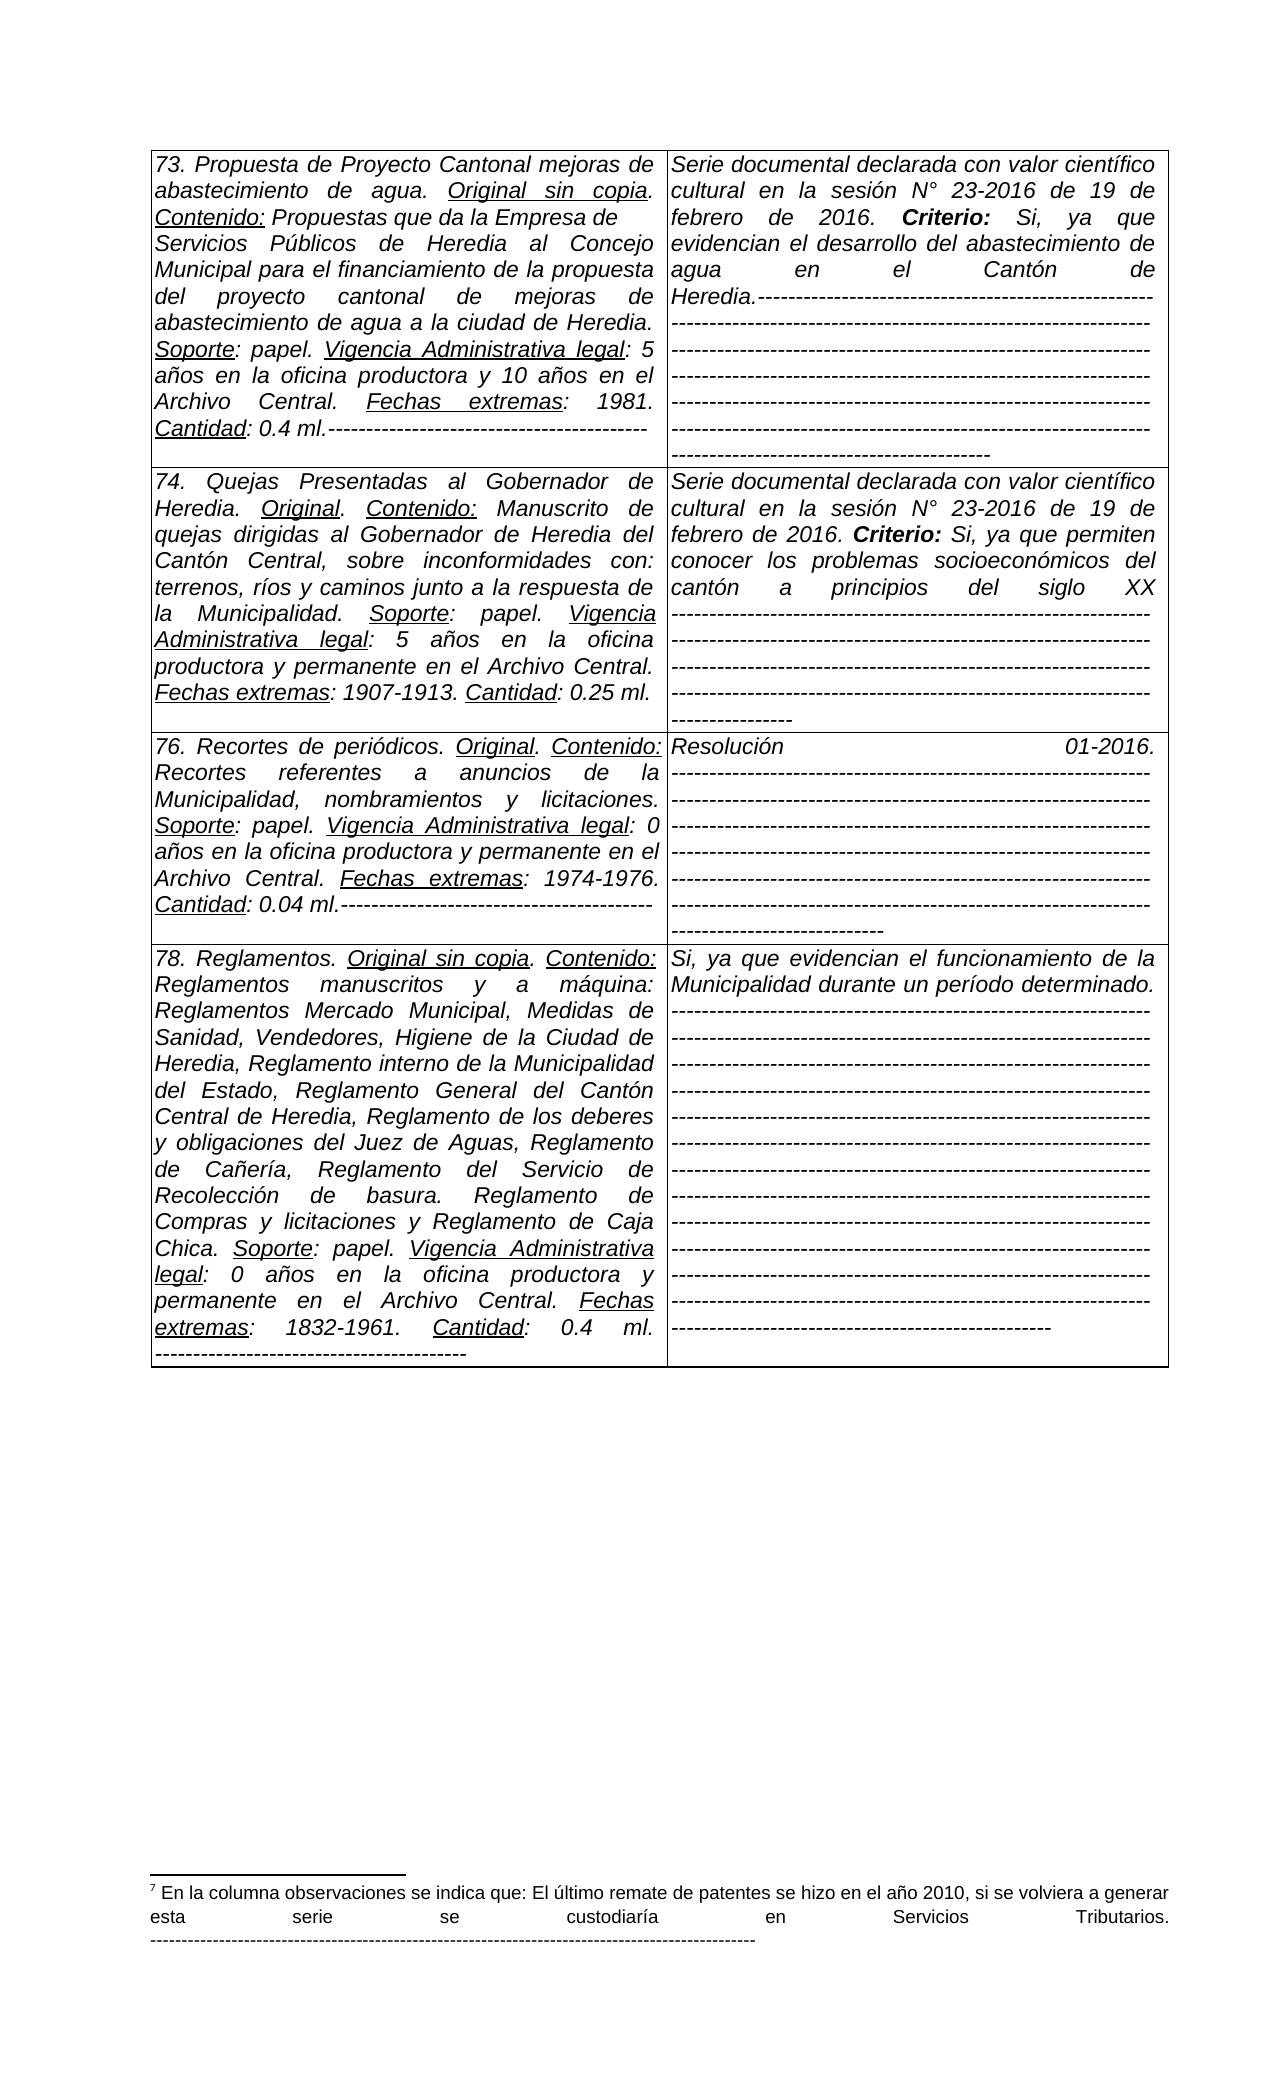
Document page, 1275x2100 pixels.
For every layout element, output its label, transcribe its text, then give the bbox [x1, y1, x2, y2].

table_cell 78. Reglamentos. Original sin copia. Contenido: Reglamentos manuscritos y a máquina: Reglamentos Mercado Municipal, Medidas de Sanidad, Vendedores, Higiene de la Ciudad de Heredia, Reglamento interno de la Municipalidad del Estado, Reglamento General del Cantón Central de Heredia, Reglamento de los deberes y obligaciones del Juez de Aguas, Reglamento de Cañería, Reglamento del Servicio de Recolección de basura. Reglamento de Compras y licitaciones y Reglamento de Caja Chica. Soporte: papel. Vigencia Administrativa legal: 0 años en la oficina productora y permanente en el Archivo Central. Fechas extremas: 1832-1961. Cantidad: 0.4 ml. ----------------------------------------- [152, 945, 667, 1366]
table_cell 74. Quejas Presentadas al Gobernador de Heredia. Original. Contenido: Manuscrito de quejas dirigidas al Gobernador de Heredia del Cantón Central, sobre inconformidades con: terrenos, ríos y caminos junto a la respuesta de la Municipalidad. Soporte: papel. Vigencia Administrativa legal: 5 años en la oficina productora y permanente en el Archivo Central. Fechas extremas: 1907-1913. Cantidad: 0.25 ml. [152, 468, 667, 732]
table_cell Serie documental declarada con valor científico cultural en la sesión N° 23-2016 de 19 de febrero de 2016. Criterio: Si, ya que permiten conocer los problemas socioeconómicos del cantón a principios del siglo XX ---------------------------------------------------------------------------------------------------------------------------------------------------------------------------------------------------------------------------------------------------------------------------- [668, 468, 1168, 732]
table_cell Si, ya que evidencian el funcionamiento de la Municipalidad durante un período determinado. -------------------------------------------------------------------------------------------------------------------------------------------------------------------------------------------------------------------------------------------------------------------------------------------------------------------------------------------------------------------------------------------------------------------------------------------------------------------------------------------------------------------------------------------------------------------------------------------------------------------------------------------------------------------------------------------------------------------------------------------------------------------------------------------------------------------------------------- [668, 945, 1168, 1366]
table_cell 76. Recortes de periódicos. Original. Contenido: Recortes referentes a anuncios de la Municipalidad, nombramientos y licitaciones. Soporte: papel. Vigencia Administrativa legal: 0 años en la oficina productora y permanente en el Archivo Central. Fechas extremas: 1974-1976. Cantidad: 0.04 ml.----------------------------------------- [152, 733, 667, 944]
table_cell Serie documental declarada con valor científico cultural en la sesión N° 23-2016 de 19 de febrero de 2016. Criterio: Si, ya que evidencian el desarrollo del abastecimiento de agua en el Cantón de Heredia.------------------------------------------------------------------------------------------------------------------------------------------------------------------------------------------------------------------------------------------------------------------------------------------------------------------------------------------------------------------------------------------------------------------------- [668, 151, 1168, 467]
table_cell Resolución 01-2016. ---------------------------------------------------------------------------------------------------------------------------------------------------------------------------------------------------------------------------------------------------------------------------------------------------------------------------------------------------------------------------------------------------------------------- [668, 733, 1168, 944]
table_cell 73. Propuesta de Proyecto Cantonal mejoras de abastecimiento de agua. Original sin copia. Contenido: Propuestas que da la Empresa de Servicios Públicos de Heredia al Concejo Municipal para el financiamiento de la propuesta del proyecto cantonal de mejoras de abastecimiento de agua a la ciudad de Heredia. Soporte: papel. Vigencia Administrativa legal: 5 años en la oficina productora y 10 años en el Archivo Central. Fechas extremas: 1981. Cantidad: 0.4 ml.------------------------------------------ [152, 151, 667, 467]
